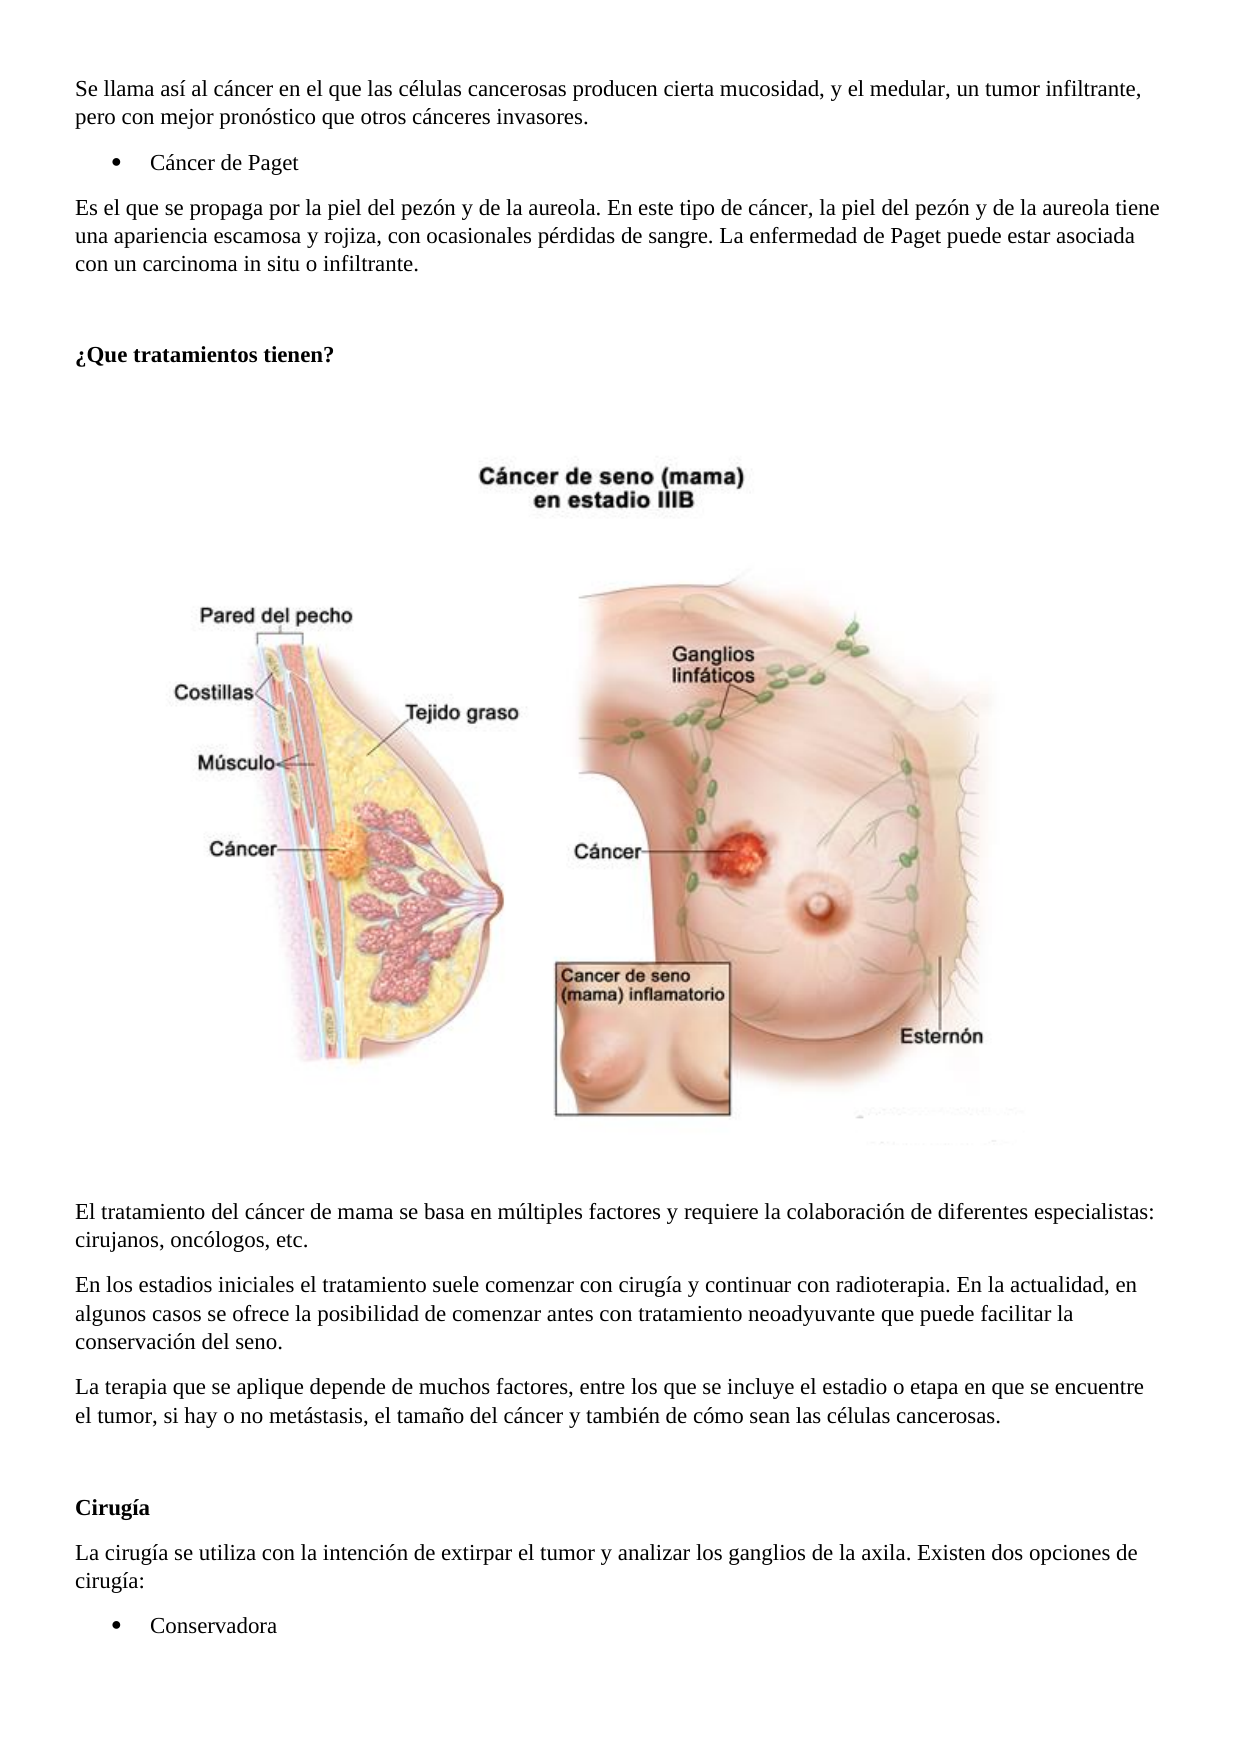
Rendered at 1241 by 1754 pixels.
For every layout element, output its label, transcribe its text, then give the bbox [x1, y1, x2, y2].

list Cáncer de Paget [112, 148, 1165, 175]
text La cirugía se utiliza con la intención de extirpar el tumor y analizar los ganglios de la axila. Existen dos opciones de cirugía: [75, 1539, 1165, 1593]
list Conservadora [112, 1612, 1165, 1639]
text ¿Que tratamientos tienen? [75, 341, 1165, 367]
text Es el que se propaga por la piel del pezón y de la aureola. En este tipo de cáncer, la piel del pezón y de la aureola tiene una apariencia escamosa y rojiza, con ocasionales pérdidas de sangre. La enfermedad de Paget puede estar asociada con un carcinoma in situ o infiltrante. [75, 194, 1165, 277]
text En los estadios iniciales el tratamiento suele comenzar con cirugía y continuar con radioterapia. En la actualidad, en algunos casos se ofrece la posibilidad de comenzar antes con tratamiento neoadyuvante que puede facilitar la conservación del seno. [75, 1271, 1165, 1354]
text Se llama así al cáncer en el que las células cancerosas producen cierta mucosidad, y el medular, un tumor infiltrante, pero con mejor pronóstico que otros cánceres invasores. [75, 75, 1165, 130]
picture [160, 440, 1026, 1149]
text Cirugía [75, 1494, 1165, 1520]
text La terapia que se aplique depende de muchos factores, entre los que se incluye el estadio o etapa en que se encuentre el tumor, si hay o no metástasis, el tamaño del cáncer y también de cómo sean las células cancerosas. [75, 1373, 1165, 1428]
text El tratamiento del cáncer de mama se basa en múltiples factores y requiere la colaboración de diferentes especialistas: cirujanos, oncólogos, etc. [75, 1198, 1165, 1252]
